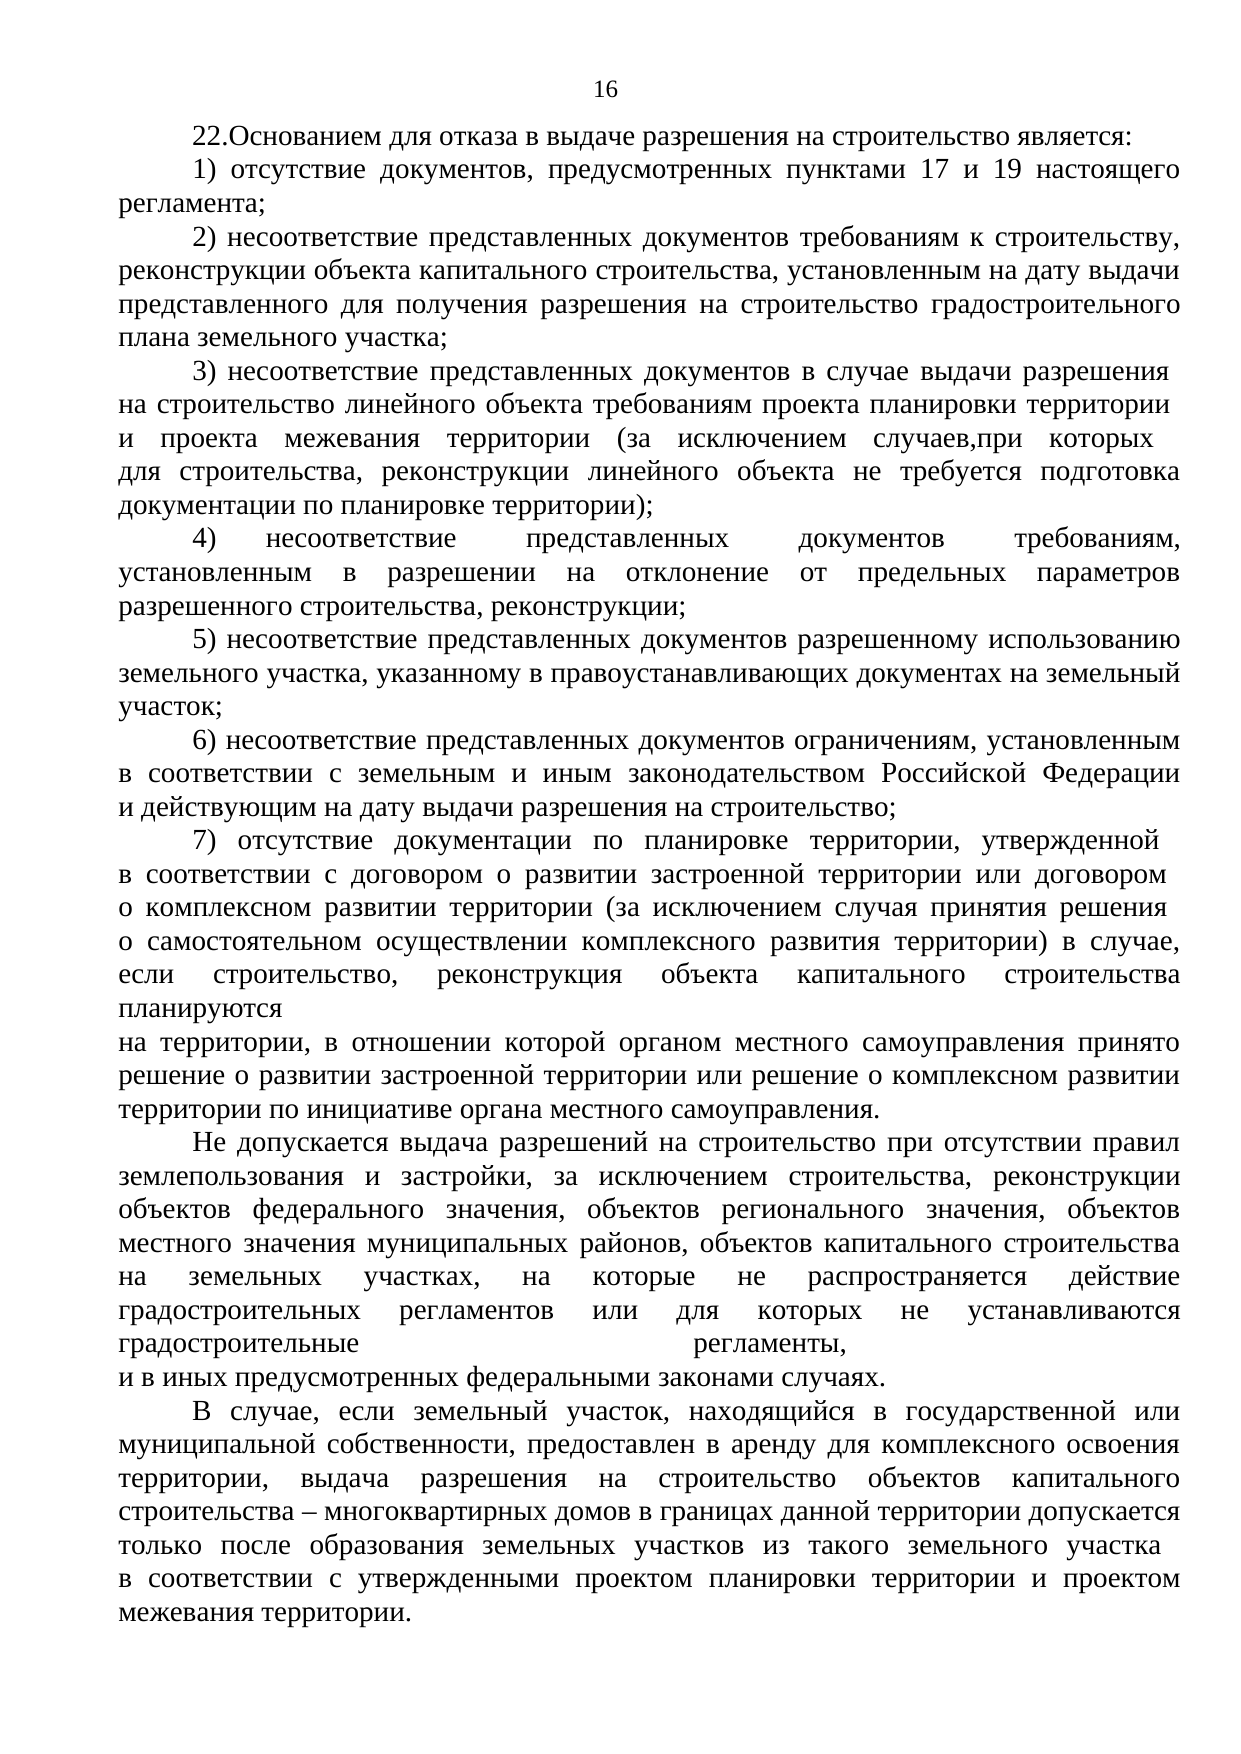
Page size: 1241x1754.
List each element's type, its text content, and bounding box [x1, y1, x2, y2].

text В случае, если земельный участок, находящийся в государственной или муниципальной собственности, предоставлен в аренду для комплексного освоения территории, выдача разрешения на строительство объектов капитального строительства – многоквартирных домов в границах данной территории допускается только после образования земельных участков из такого земельного участка в соответствии с утвержденными проектом планировки территории и проектом межевания территории. [118, 1393, 1181, 1627]
text 6) несоответствие представленных документов ограничениям, установленным в соответствии с земельным и иным законодательством Российской Федерации и действующим на дату выдачи разрешения на строительство; [118, 722, 1181, 822]
text 2) несоответствие представленных документов требованиям к строительству, реконструкции объекта капитального строительства, установленным на дату выдачи представленного для получения разрешения на строительство градостроительного плана земельного участка; [118, 219, 1181, 353]
text 5) несоответствие представленных документов разрешенному использованию земельного участка, указанному в правоустанавливающих документах на земельный участок; [118, 621, 1181, 722]
text Не допускается выдача разрешений на строительство при отсутствии правил землепользования и застройки, за исключением строительства, реконструкции объектов федерального значения, объектов регионального значения, объектов местного значения муниципальных районов, объектов капитального строительства на земельных участках, на которые не распространяется действие градостроительных регламентов или для которых не устанавливаются градостроительные регламенты, и в иных предусмотренных федеральными законами случаях. [118, 1124, 1181, 1393]
text 1) отсутствие документов, предусмотренных пунктами 17 и 19 настоящего регламента; [118, 152, 1181, 219]
text 3) несоответствие представленных документов в случае выдачи разрешения на строительство линейного объекта требованиям проекта планировки территории и проекта межевания территории (за исключением случаев,при которых для строительства, реконструкции линейного объекта не требуется подготовка документации по планировке территории); [118, 353, 1181, 521]
text 7) отсутствие документации по планировке территории, утвержденной в соответствии с договором о развитии застроенной территории или договором о комплексном развитии территории (за исключением случая принятия решения о самостоятельном осуществлении комплексного развития территории) в случае, если строительство, реконструкция объекта капитального строительства планируются на территории, в отношении которой органом местного самоуправления принято решение о развитии застроенной территории или решение о комплексном развитии территории по инициативе органа местного самоуправления. [118, 822, 1181, 1124]
text 4) несоответствие представленных документов требованиям, установленным в разрешении на отклонение от предельных параметров разрешенного строительства, реконструкции; [118, 521, 1181, 621]
text 22.Основанием для отказа в выдаче разрешения на строительство является: [118, 118, 1181, 152]
